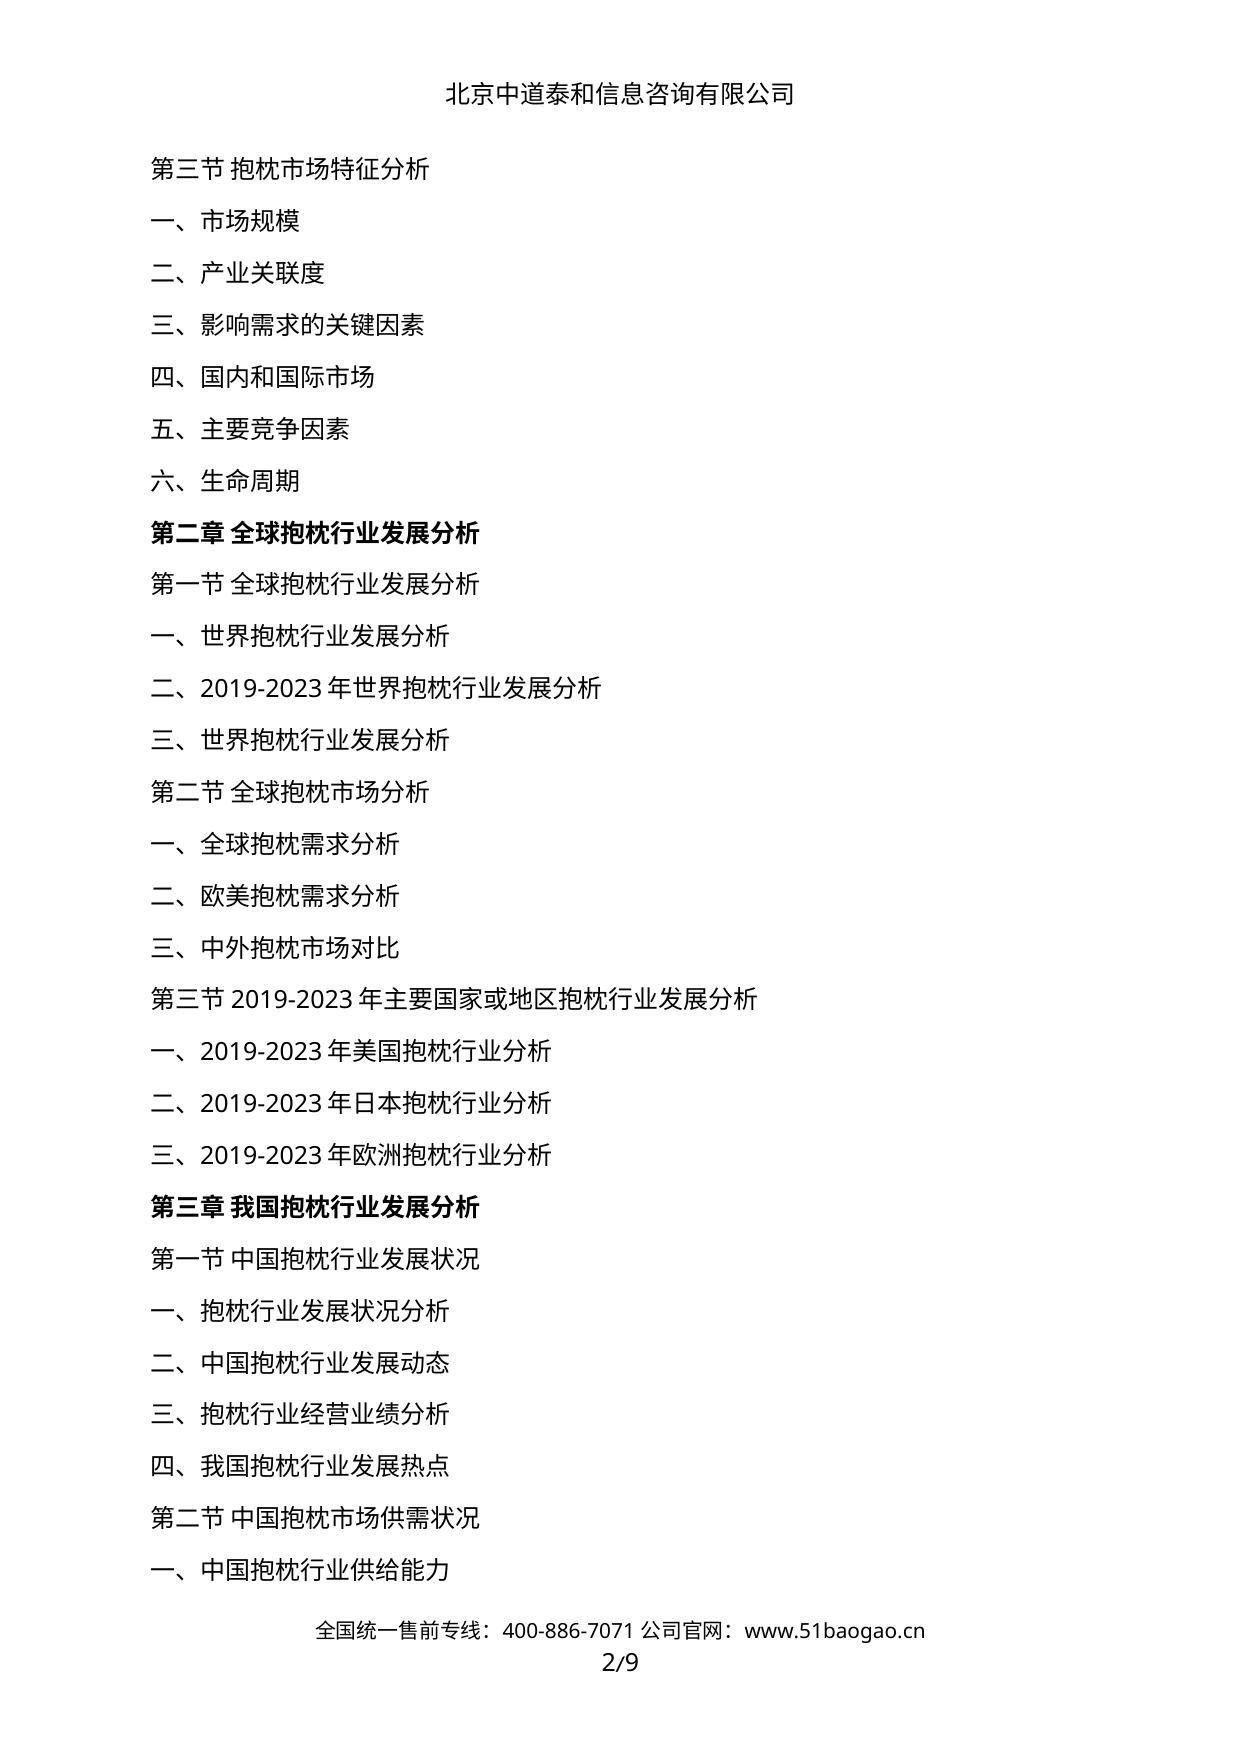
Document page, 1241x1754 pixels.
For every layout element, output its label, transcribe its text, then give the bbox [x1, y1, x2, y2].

text 一、2019-2023年美国抱枕行业分析 [150, 1032, 1090, 1068]
text 二、产业关联度 [150, 254, 1090, 290]
text 三、影响需求的关键因素 [150, 306, 1090, 342]
text 四、我国抱枕行业发展热点 [150, 1447, 1090, 1483]
text 第二章 全球抱枕行业发展分析 [150, 513, 1090, 549]
text 四、国内和国际市场 [150, 357, 1090, 394]
text 二、中国抱枕行业发展动态 [150, 1343, 1090, 1379]
text 二、欧美抱枕需求分析 [150, 876, 1090, 912]
text 一、抱枕行业发展状况分析 [150, 1291, 1090, 1327]
text 第二节 中国抱枕市场供需状况 [150, 1499, 1090, 1535]
text 三、2019-2023年欧洲抱枕行业分析 [150, 1136, 1090, 1172]
text 一、世界抱枕行业发展分析 [150, 617, 1090, 653]
text 第三节 2019-2023年主要国家或地区抱枕行业发展分析 [150, 980, 1090, 1016]
text 六、生命周期 [150, 461, 1090, 497]
text 一、市场规模 [150, 202, 1090, 238]
text 第一节 中国抱枕行业发展状况 [150, 1239, 1090, 1276]
text 三、中外抱枕市场对比 [150, 928, 1090, 964]
text 第一节 全球抱枕行业发展分析 [150, 565, 1090, 601]
text 三、世界抱枕行业发展分析 [150, 721, 1090, 757]
text 一、中国抱枕行业供给能力 [150, 1551, 1090, 1587]
text 二、2019-2023年世界抱枕行业发展分析 [150, 669, 1090, 705]
text 一、全球抱枕需求分析 [150, 824, 1090, 861]
text 三、抱枕行业经营业绩分析 [150, 1395, 1090, 1431]
text 第三章 我国抱枕行业发展分析 [150, 1187, 1090, 1224]
text 第二节 全球抱枕市场分析 [150, 772, 1090, 809]
text 第三节 抱枕市场特征分析 [150, 150, 1090, 186]
text 二、2019-2023年日本抱枕行业分析 [150, 1084, 1090, 1120]
text 五、主要竞争因素 [150, 409, 1090, 446]
